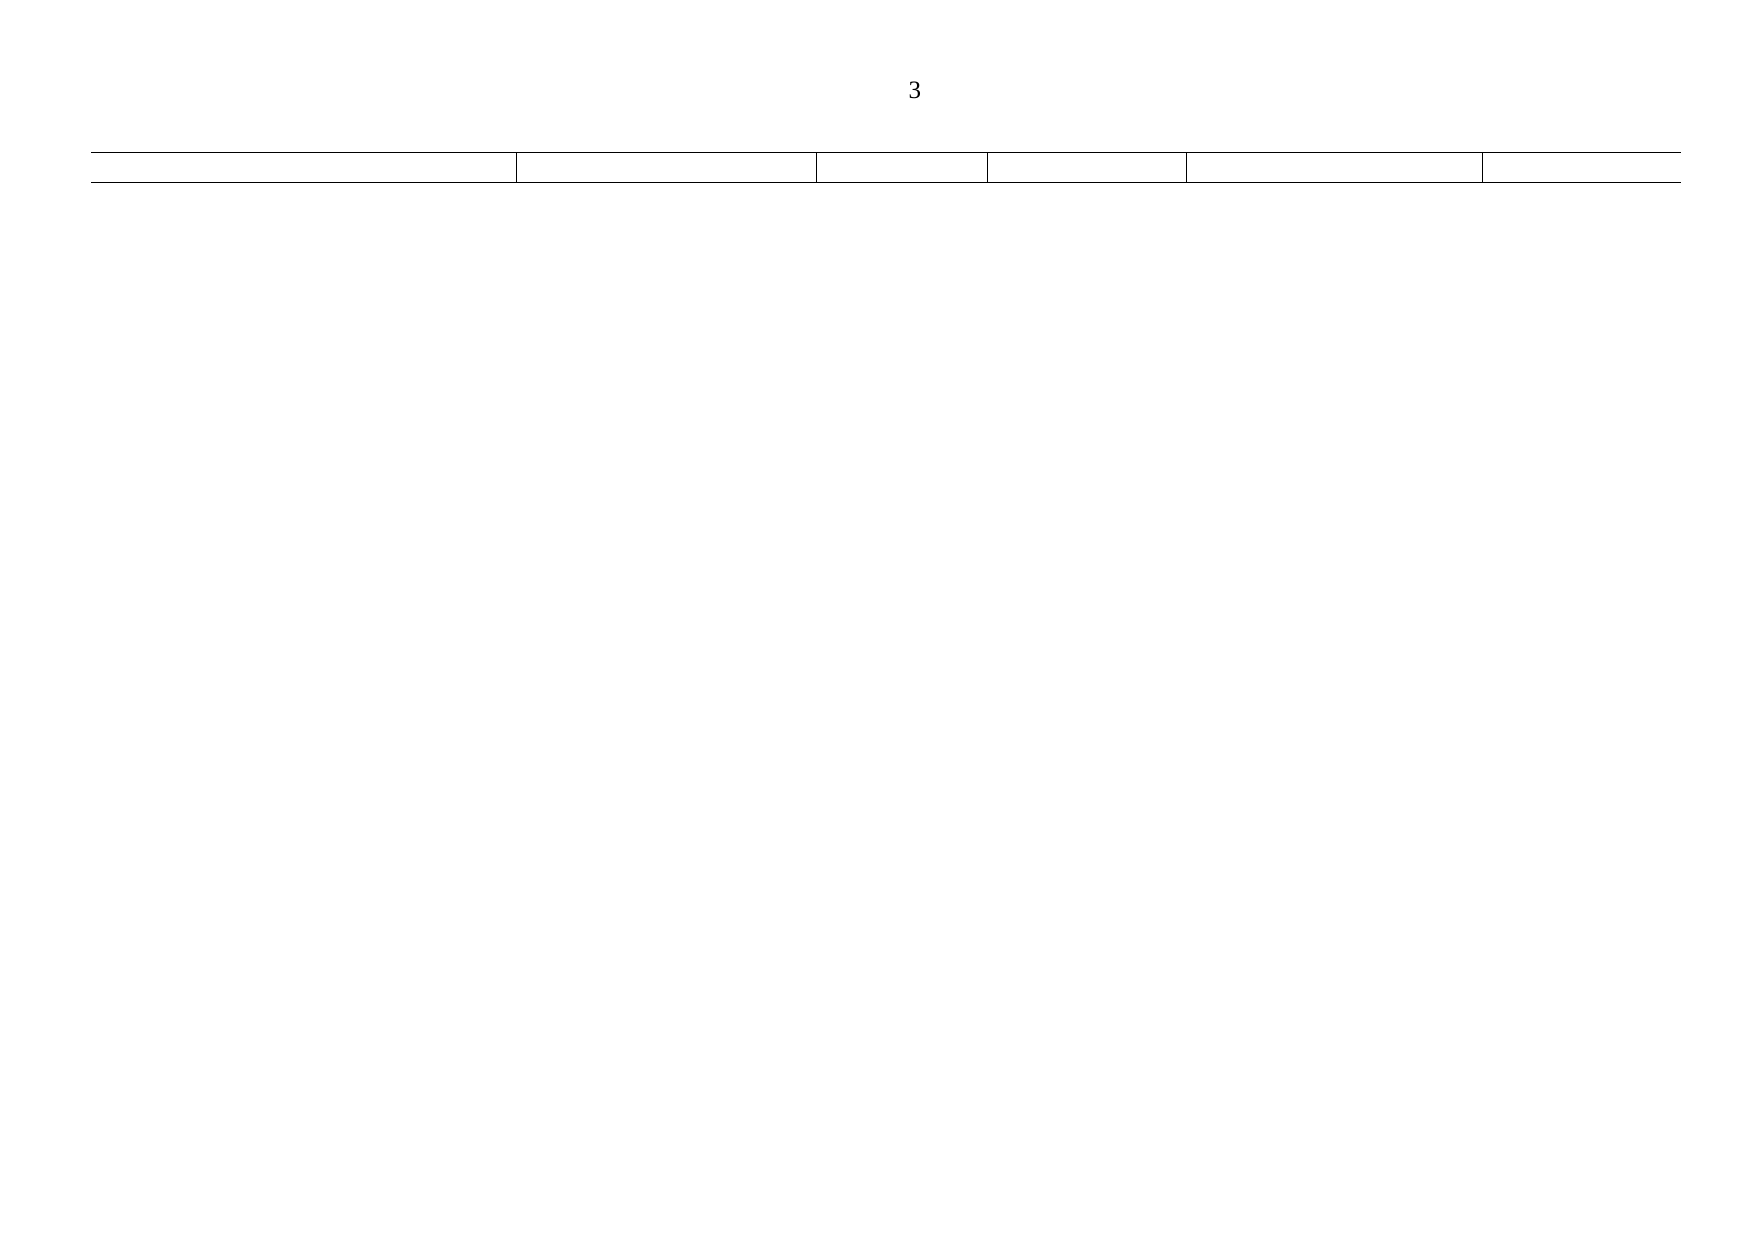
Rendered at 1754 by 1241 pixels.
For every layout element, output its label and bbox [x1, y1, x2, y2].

table_cell [988, 153, 1186, 182]
table_cell [1187, 153, 1482, 182]
table_cell [517, 153, 816, 182]
table_cell [817, 153, 987, 182]
table_cell [1483, 153, 1681, 182]
table_cell [91, 153, 516, 182]
